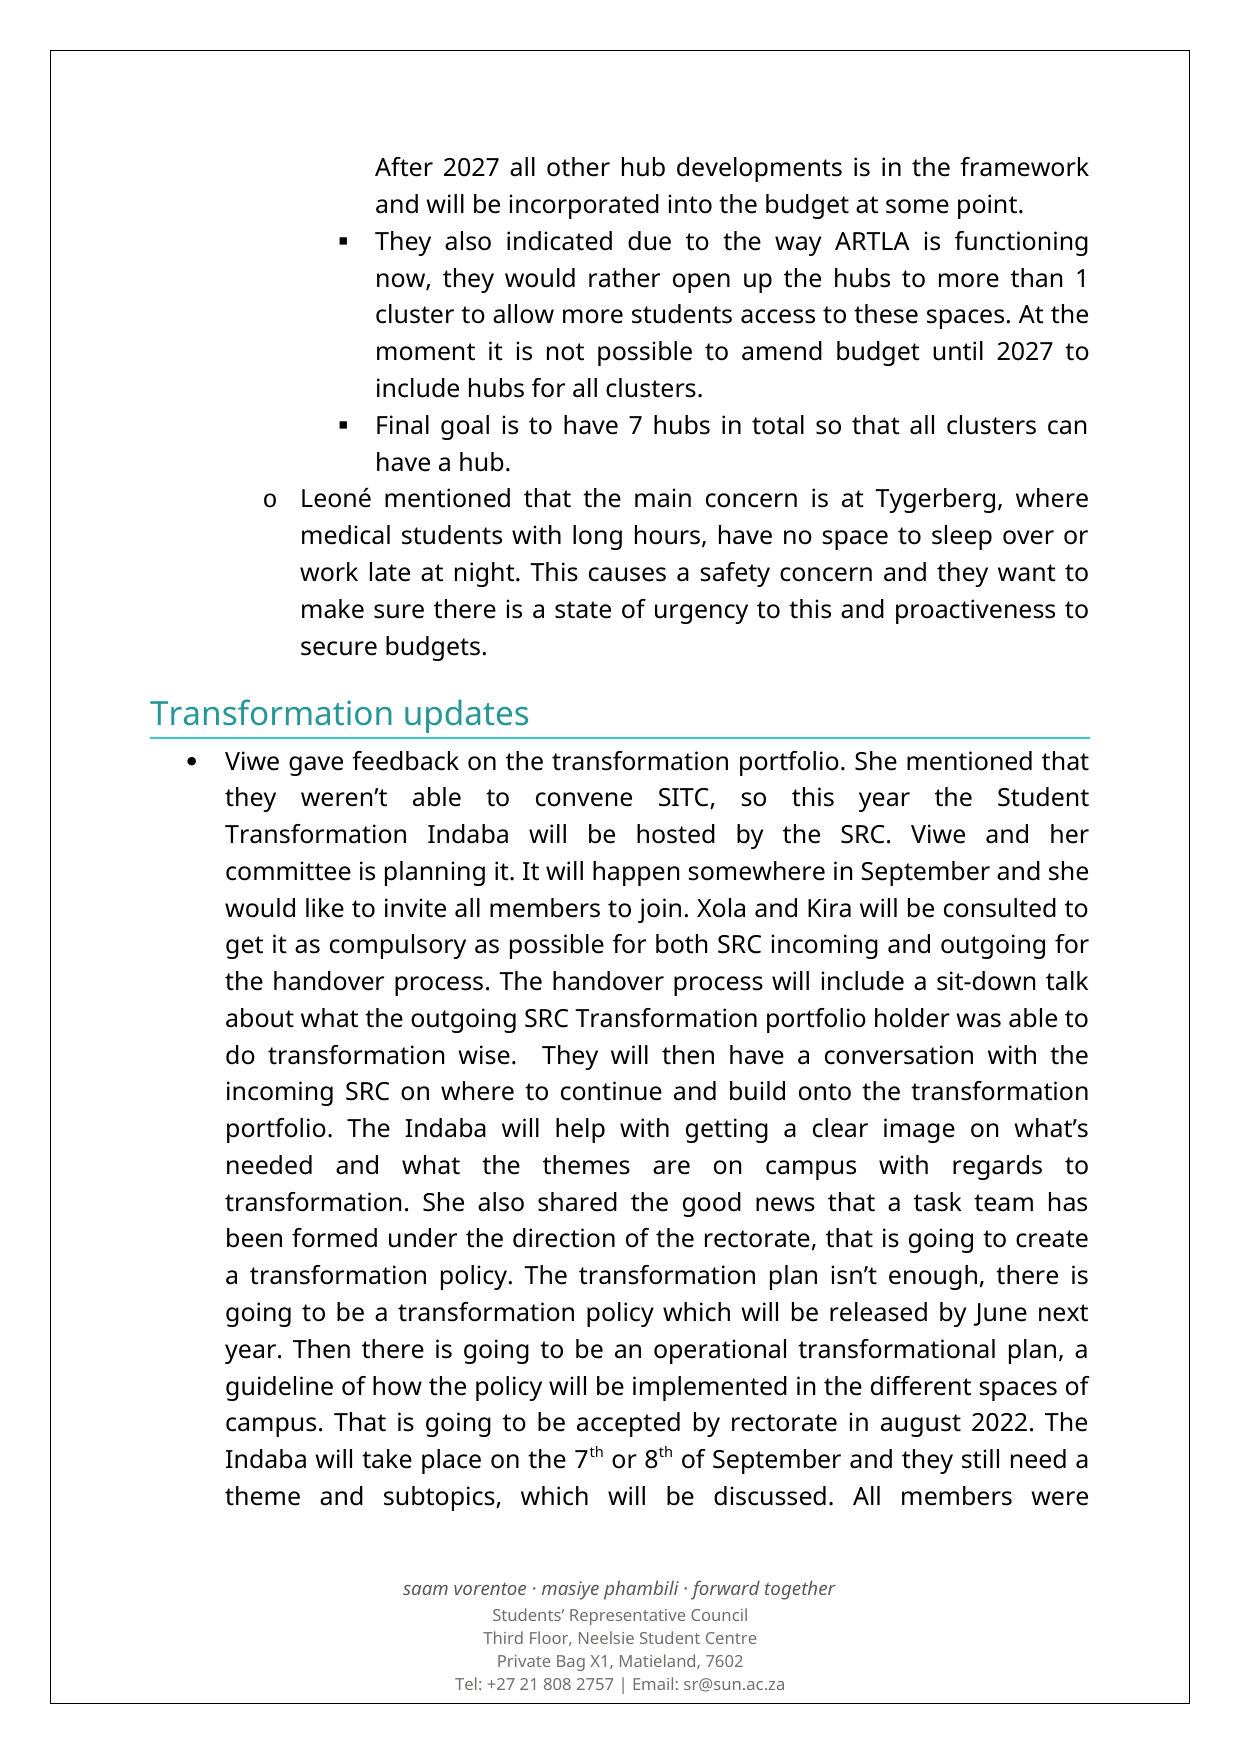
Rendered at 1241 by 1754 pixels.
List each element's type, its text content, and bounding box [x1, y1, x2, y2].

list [337, 150, 1090, 221]
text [187, 743, 1090, 1513]
subtitle Transformation updates [150, 690, 1090, 737]
list Final goal is to have 7 hubs in total so that all clusters can have a hub. [337, 407, 1090, 478]
list Leoné mentioned that the main concern is at Tygerberg, where medical students with long hours, have no space to sleep over or work late at night. This causes a safety concern and they want to make sure there is a state of urgency to this and proactiveness to secure budgets. [262, 481, 1090, 662]
list They also indicated due to the way ARTLA is functioning now, they would rather open up the hubs to more than 1 cluster to allow more students access to these spaces. At the moment it is not possible to amend budget until 2027 to include hubs for all clusters. [337, 223, 1090, 405]
